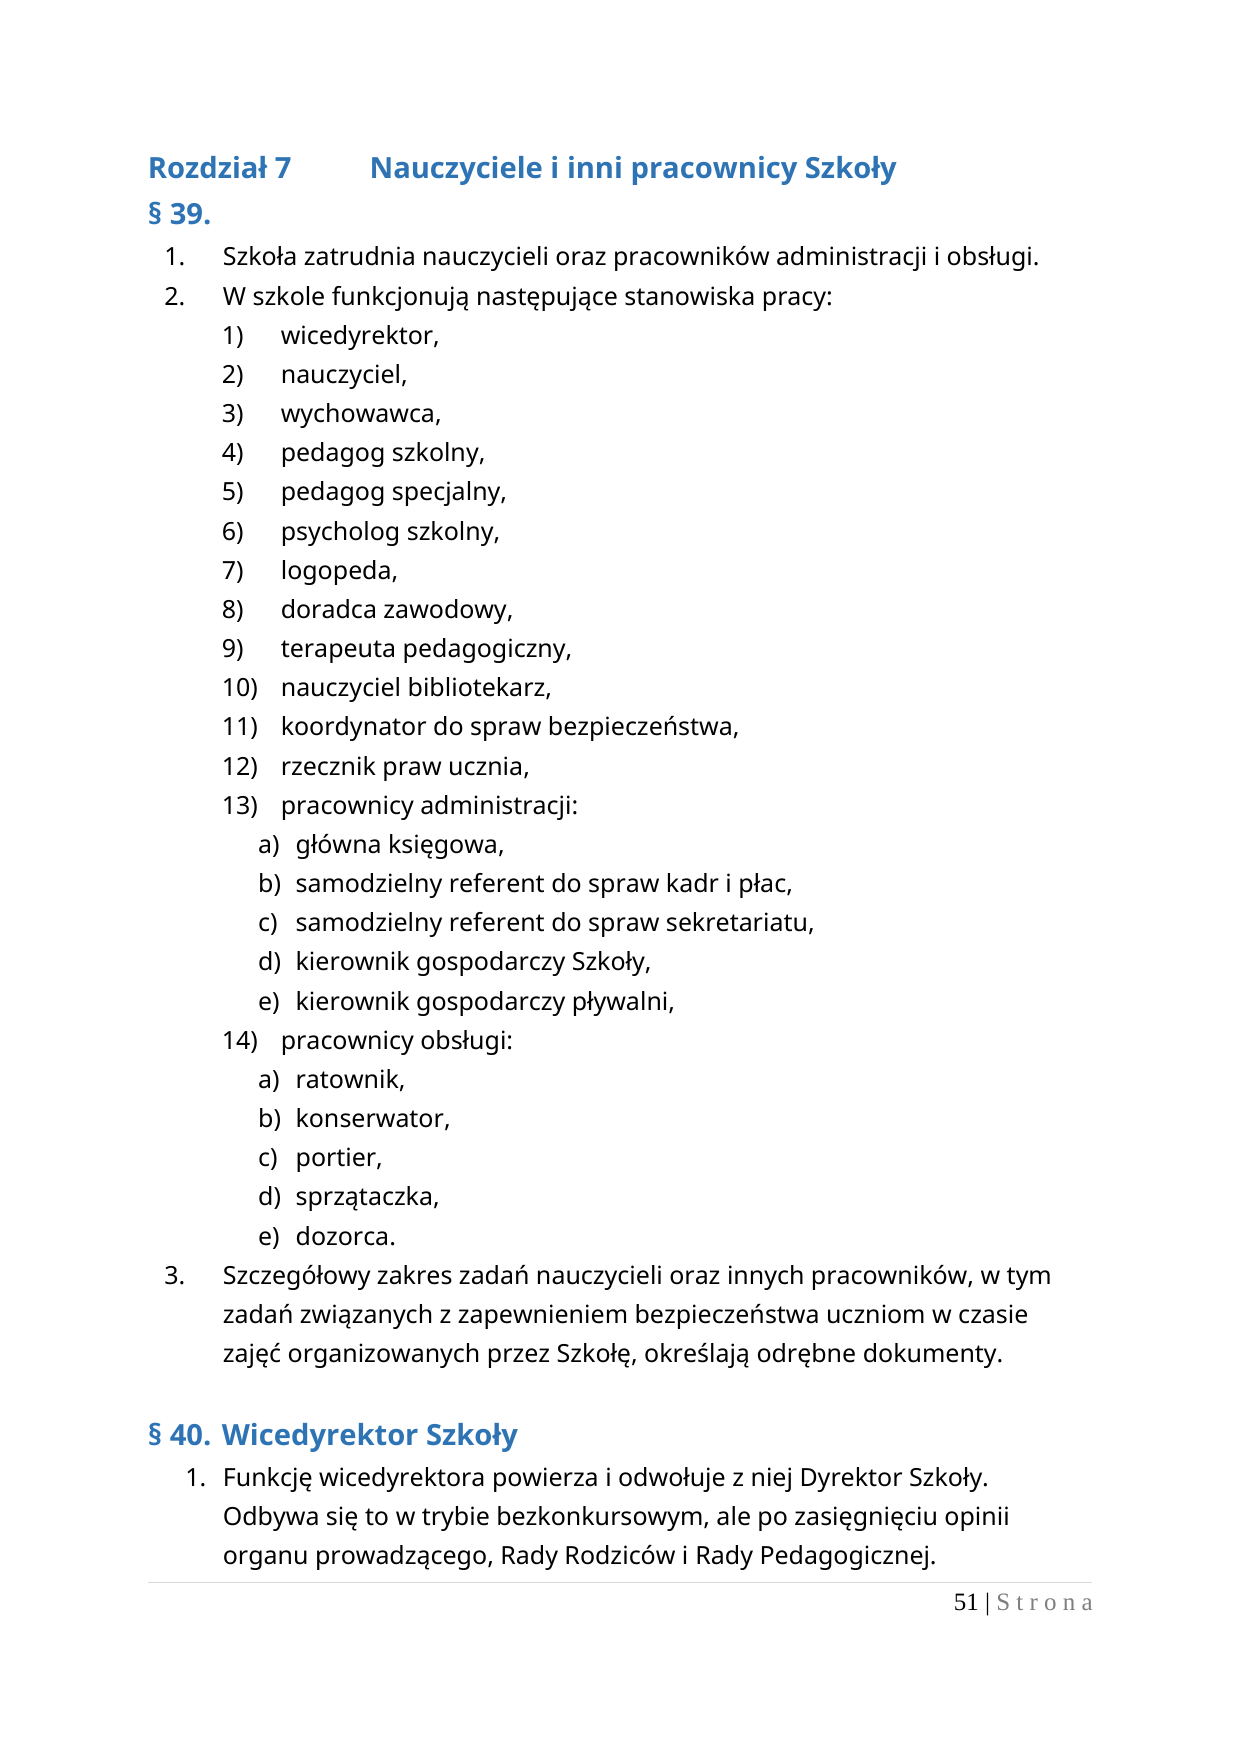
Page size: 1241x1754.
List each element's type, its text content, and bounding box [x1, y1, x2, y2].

list konserwator, [258, 1101, 1092, 1135]
list portier, [258, 1140, 1092, 1174]
list nauczyciel bibliotekarz, [222, 670, 1092, 704]
list wicedyrektor, [222, 317, 1092, 351]
list samodzielny referent do spraw kadr i płac, [258, 866, 1092, 900]
list doradca zawodowy, [222, 591, 1092, 626]
list pedagog specjalny, [222, 474, 1092, 508]
subtitle § 40. Wicedyrektor Szkoły [148, 1414, 1092, 1454]
list samodzielny referent do spraw sekretariatu, [258, 905, 1092, 939]
list pracownicy administracji: [222, 787, 1092, 821]
list rzecznik praw ucznia, [222, 748, 1092, 782]
list ratownik, [258, 1061, 1092, 1096]
list W szkole funkcjonują następujące stanowiska pracy: [185, 278, 1092, 312]
list pedagog szkolny, [222, 435, 1092, 469]
list terapeuta pedagogiczny, [222, 631, 1092, 665]
list koordynator do spraw bezpieczeństwa, [222, 709, 1092, 743]
list pracownicy obsługi: [222, 1022, 1092, 1056]
list logopeda, [222, 552, 1092, 586]
list dozorca. [258, 1218, 1092, 1252]
list wychowawca, [222, 396, 1092, 430]
list sprzątaczka, [258, 1179, 1092, 1213]
list Szczegółowy zakres zadań nauczycieli oraz innych pracowników, w tym zadań związanych z zapewnieniem bezpieczeństwa uczniom w czasie zajęć organizowanych przez Szkołę, określają odrębne dokumenty. [185, 1257, 1092, 1370]
list nauczyciel, [222, 356, 1092, 391]
list Szkoła zatrudnia nauczycieli oraz pracowników administracji i obsługi. [185, 239, 1092, 273]
list kierownik gospodarczy Szkoły, [258, 944, 1092, 978]
subtitle § 39. [148, 193, 1092, 233]
list psycholog szkolny, [222, 513, 1092, 547]
list kierownik gospodarczy pływalni, [258, 983, 1092, 1017]
subtitle Rozdział 7 Nauczyciele i inni pracownicy Szkoły [148, 148, 1092, 187]
list Funkcję wicedyrektora powierza i odwołuje z niej Dyrektor Szkoły. Odbywa się to w trybie bezkonkursowym, ale po zasięgnięciu opinii organu prowadzącego, Rady Rodziców i Rady Pedagogicznej. [185, 1459, 1092, 1572]
list główna księgowa, [258, 826, 1092, 861]
